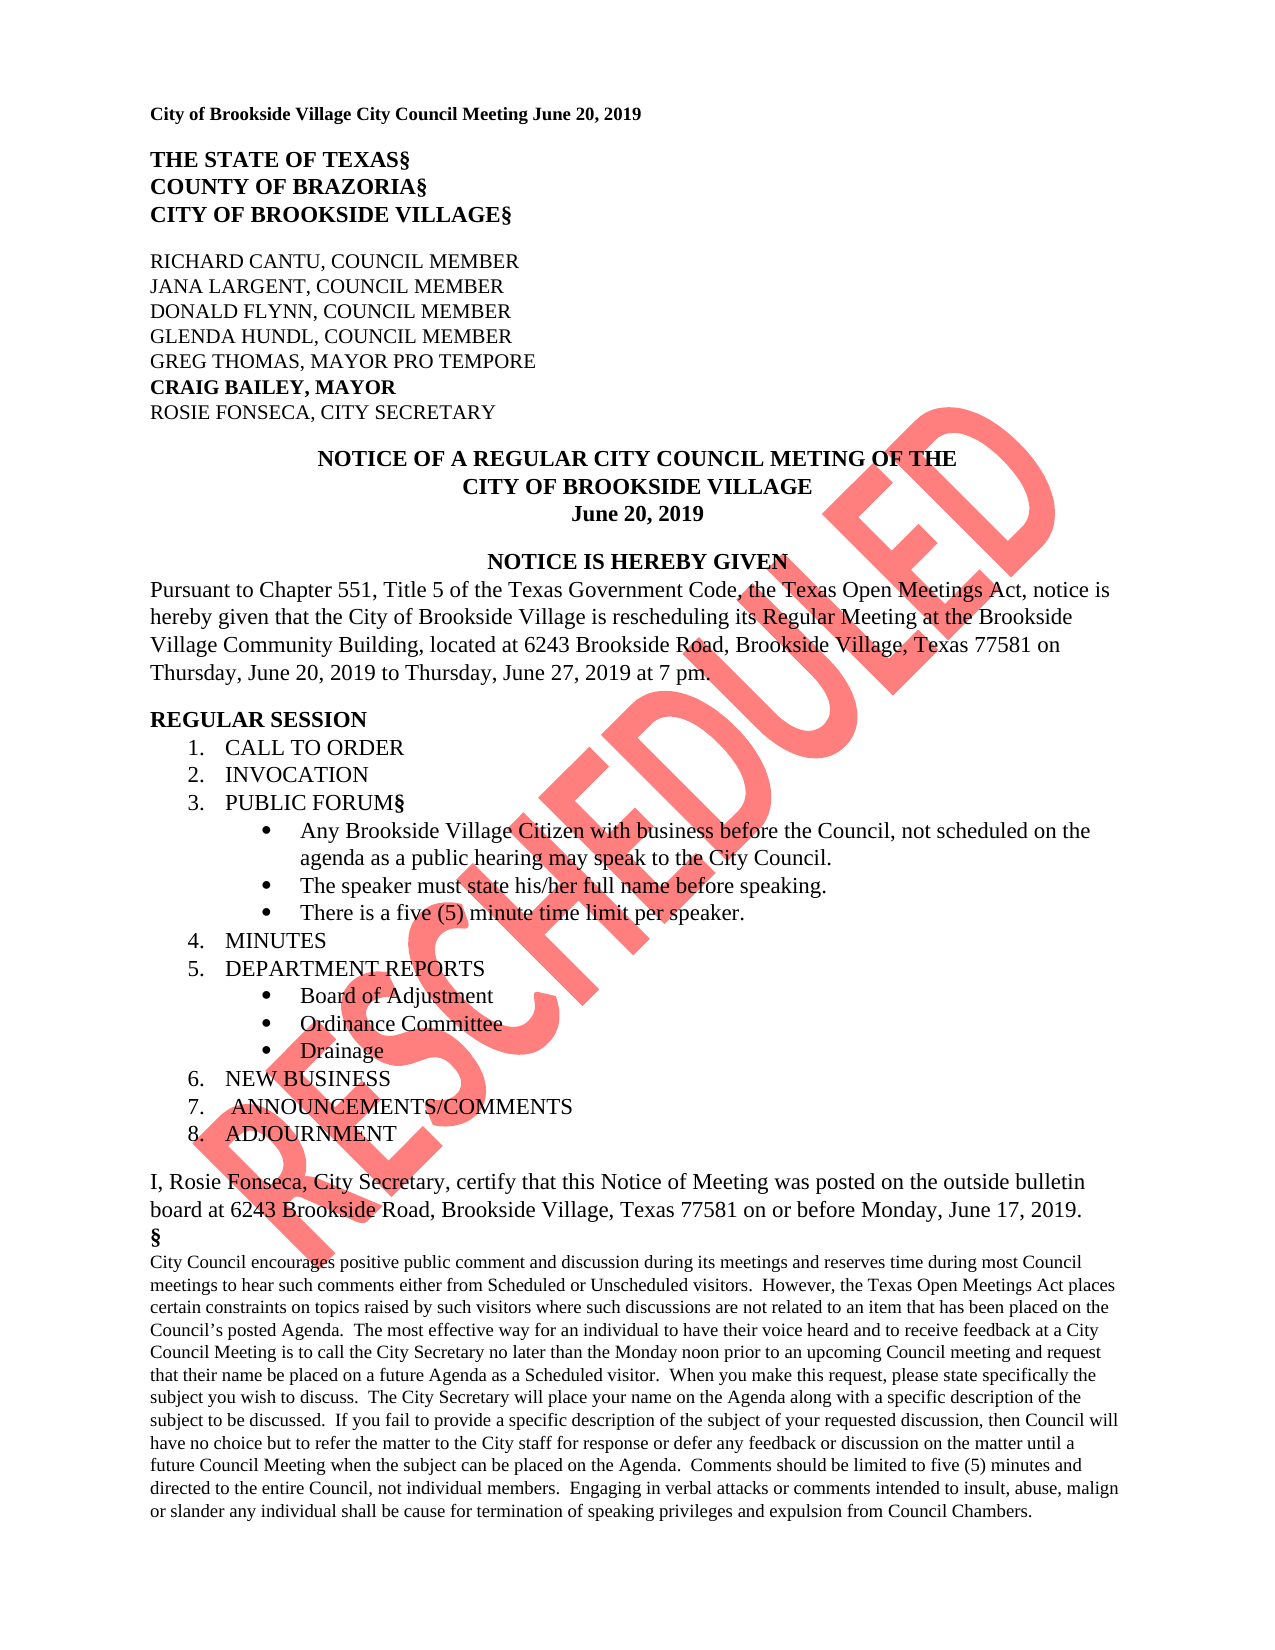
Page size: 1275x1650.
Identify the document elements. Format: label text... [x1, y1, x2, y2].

text CITY OF BROOKSIDE VILLAGE§ [150, 201, 1125, 227]
list There is a five (5) minute time limit per speaker. [262, 899, 1125, 926]
text Pursuant to Chapter 551, Title 5 of the Texas Government Code, the Texas Open Meetings Act, notice is hereby given that the City of Brookside Village is rescheduling its Regular Meeting at the Brookside Village Community Building, located at 6243 Brookside Road, Brookside Village, Texas 77581 on Thursday, June 20, 2019 to Thursday, June 27, 2019 at 7 pm. [150, 576, 1125, 685]
text CRAIG BAILEY, MAYOR [150, 375, 1125, 399]
text COUNTY OF BRAZORIA§ [150, 173, 1125, 200]
text DONALD FLYNN, COUNCIL MEMBER [150, 299, 1125, 323]
text I, Rosie Fonseca, City Secretary, certify that this Notice of Meeting was posted on the outside bulletin board at 6243 Brookside Road, Brookside Village, Texas 77581 on or before Monday, June 17, 2019. [150, 1168, 1125, 1222]
text June 20, 2019 [150, 500, 1125, 527]
list PUBLIC FORUM§ [187, 789, 1125, 815]
list ANNOUNCEMENTS/COMMENTS [187, 1093, 1125, 1119]
list Any Brookside Village Citizen with business before the Council, not scheduled on the agenda as a public hearing may speak to the City Council. [262, 817, 1125, 871]
text JANA LARGENT, COUNCIL MEMBER [150, 274, 1125, 298]
text NOTICE IS HEREBY GIVEN [150, 548, 1125, 574]
text GLENDA HUNDL, COUNCIL MEMBER [150, 324, 1125, 348]
text § [150, 1223, 1125, 1249]
text RICHARD CANTU, COUNCIL MEMBER [150, 249, 1125, 273]
list CALL TO ORDER [187, 734, 1125, 760]
list Ordinance Committee [262, 1010, 1125, 1036]
text GREG THOMAS, MAYOR PRO TEMPORE [150, 349, 1125, 373]
list Board of Adjustment [262, 982, 1125, 1009]
list NEW BUSINESS [187, 1065, 1125, 1091]
list INVOCATION [187, 761, 1125, 788]
text City of Brookside Village City Council Meeting June 20, 2019 [150, 103, 1125, 124]
text CITY OF BROOKSIDE VILLAGE [150, 473, 1125, 499]
text ROSIE FONSECA, CITY SECRETARY [150, 400, 1125, 424]
list DEPARTMENT REPORTS [187, 955, 1125, 981]
list The speaker must state his/her full name before speaking. [262, 872, 1125, 898]
text REGULAR SESSION [150, 706, 1125, 733]
text City Council encourages positive public comment and discussion during its meetings and reserves time during most Council meetings to hear such comments either from Scheduled or Unscheduled visitors. However, the Texas Open Meetings Act places certain constraints on topics raised by such visitors where such discussions are not related to an item that has been placed on the Council’s posted Agenda. The most effective way for an individual to have their voice heard and to receive feedback at a City Council Meeting is to call the City Secretary no later than the Monday noon prior to an upcoming Council meeting and request that their name be placed on a future Agenda as a Scheduled visitor. When you make this request, please state specifically the subject you wish to discuss. The City Secretary will place your name on the Agenda along with a specific description of the subject to be discussed. If you fail to provide a specific description of the subject of your requested discussion, then Council will have no choice but to refer the matter to the City staff for response or defer any feedback or discussion on the matter until a future Council Meeting when the subject can be placed on the Agenda. Comments should be limited to five (5) minutes and directed to the entire Council, not individual members. Engaging in verbal attacks or comments intended to insult, abuse, malign or slander any individual shall be cause for termination of speaking privileges and expulsion from Council Chambers. [150, 1251, 1125, 1521]
list MINUTES [187, 927, 1125, 953]
list ADJOURNMENT [187, 1120, 1125, 1147]
text NOTICE OF A REGULAR CITY COUNCIL METING OF THE [150, 445, 1125, 472]
text THE STATE OF TEXAS§ [150, 146, 1125, 172]
list Drainage [262, 1037, 1125, 1064]
